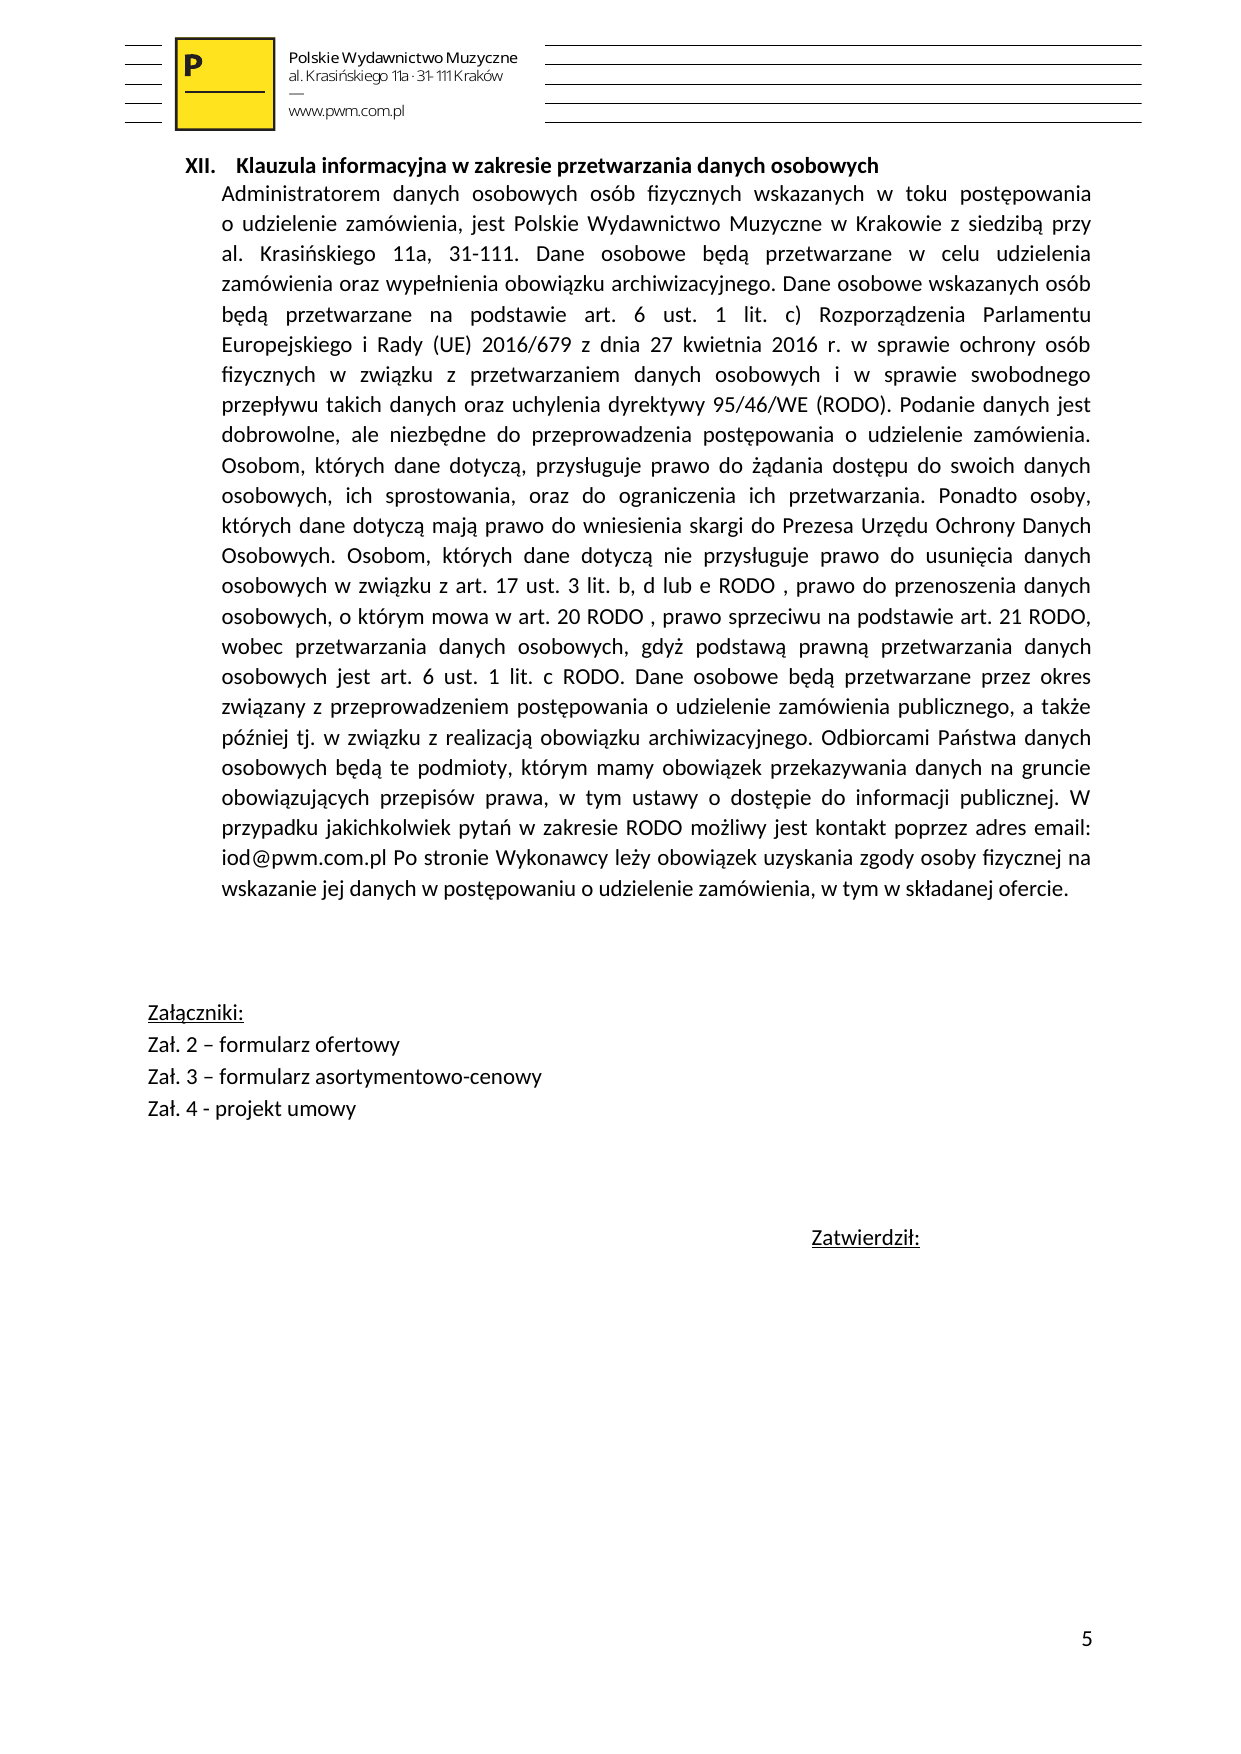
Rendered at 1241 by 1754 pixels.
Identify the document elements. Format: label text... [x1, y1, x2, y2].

list Administratorem danych osobowych osób fizycznych wskazanych w toku postępowania o udzielenie zamówienia, jest Polskie Wydawnictwo Muzyczne w Krakowie z siedzibą przy al. Krasińskiego 11a, 31-111. Dane osobowe będą przetwarzane w celu udzielenia zamówienia oraz wypełnienia obowiązku archiwizacyjnego. Dane osobowe wskazanych osób będą przetwarzane na podstawie art. 6 ust. 1 lit. c) Rozporządzenia Parlamentu Europejskiego i Rady (UE) 2016/679 z dnia 27 kwietnia 2016 r. w sprawie ochrony osób fizycznych w związku z przetwarzaniem danych osobowych i w sprawie swobodnego przepływu takich danych oraz uchylenia dyrektywy 95/46/WE (RODO). Podanie danych jest dobrowolne, ale niezbędne do przeprowadzenia postępowania o udzielenie zamówienia. Osobom, których dane dotyczą, przysługuje prawo do żądania dostępu do swoich danych osobowych, ich sprostowania, oraz do ograniczenia ich przetwarzania. Ponadto osoby, których dane dotyczą mają prawo do wniesienia skargi do Prezesa Urzędu Ochrony Danych Osobowych. Osobom, których dane dotyczą nie przysługuje prawo do usunięcia danych osobowych w związku z art. 17 ust. 3 lit. b, d lub e RODO , prawo do przenoszenia danych osobowych, o którym mowa w art. 20 RODO , prawo sprzeciwu na podstawie art. 21 RODO, wobec przetwarzania danych osobowych, gdyż podstawą prawną przetwarzania danych osobowych jest art. 6 ust. 1 lit. c RODO. Dane osobowe będą przetwarzane przez okres związany z przeprowadzeniem postępowania o udzielenie zamówienia publicznego, a także później tj. w związku z realizacją obowiązku archiwizacyjnego. Odbiorcami Państwa danych osobowych będą te podmioty, którym mamy obowiązek przekazywania danych na gruncie obowiązujących przepisów prawa, w tym ustawy o dostępie do informacji publicznej. W przypadku jakichkolwiek pytań w zakresie RODO możliwy jest kontakt poprzez adres email: iod@pwm.com.pl Po stronie Wykonawcy leży obowiązek uzyskania zgody osoby fizycznej na wskazanie jej danych w postępowaniu o udzielenie zamówienia, w tym w składanej ofercie. [221, 179, 1093, 902]
list Zatwierdził: [782, 1223, 1093, 1251]
list Zał. 4 - projekt umowy [148, 1094, 1093, 1122]
list Zał. 3 – formularz asortymentowo-cenowy [148, 1062, 1093, 1090]
list Zał. 2 – formularz ofertowy [148, 1030, 1093, 1058]
list Klauzula informacyjna w zakresie przetwarzania danych osobowych [185, 148, 1093, 179]
text Załączniki: [148, 998, 1093, 1026]
